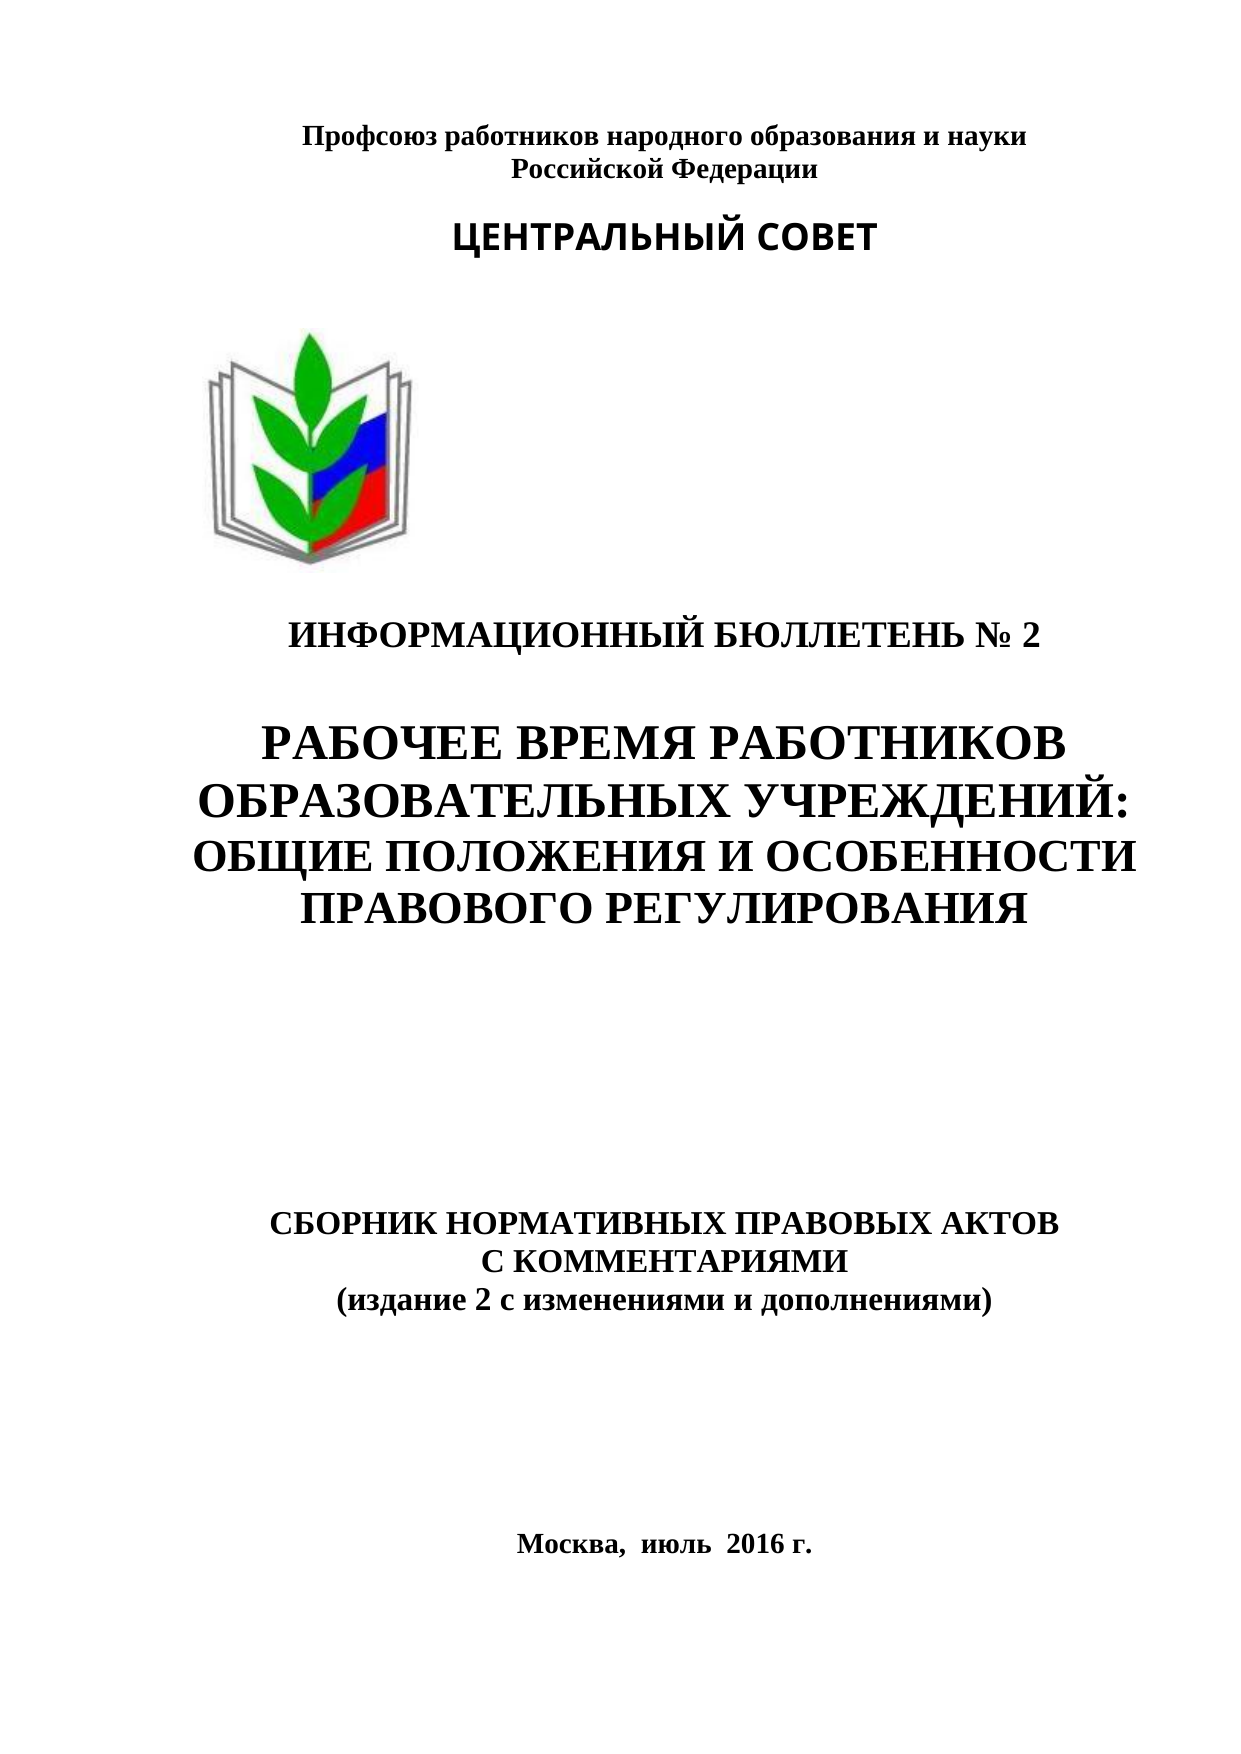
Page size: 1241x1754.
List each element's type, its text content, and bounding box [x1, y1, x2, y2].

text С КОММЕНТАРИЯМИ [177, 1241, 1152, 1279]
text ИНФОРМАЦИОННЫЙ БЮЛЛЕТЕНЬ № 2 [177, 612, 1152, 656]
text СБОРНИК НОРМАТИВНЫХ ПРАВОВЫХ АКТОВ [177, 1203, 1152, 1241]
text Москва, июль 2016 г. [177, 1526, 1152, 1560]
text Российской Федерации [177, 152, 1152, 185]
text Профсоюз работников народного образования и науки [177, 118, 1152, 152]
picture [202, 328, 419, 573]
text (издание 2 с изменениями и дополнениями) [177, 1279, 1152, 1318]
text РАБОЧЕЕ ВРЕМЯ РАБОТНИКОВ ОБРАЗОВАТЕЛЬНЫХ УЧРЕЖДЕНИЙ: [177, 713, 1152, 828]
subtitle ЦЕНТРАЛЬНЫЙ СОВЕТ [177, 210, 1152, 261]
text ОБЩИЕ ПОЛОЖЕНИЯ И ОСОБЕННОСТИ ПРАВОВОГО РЕГУЛИРОВАНИЯ [177, 828, 1152, 933]
